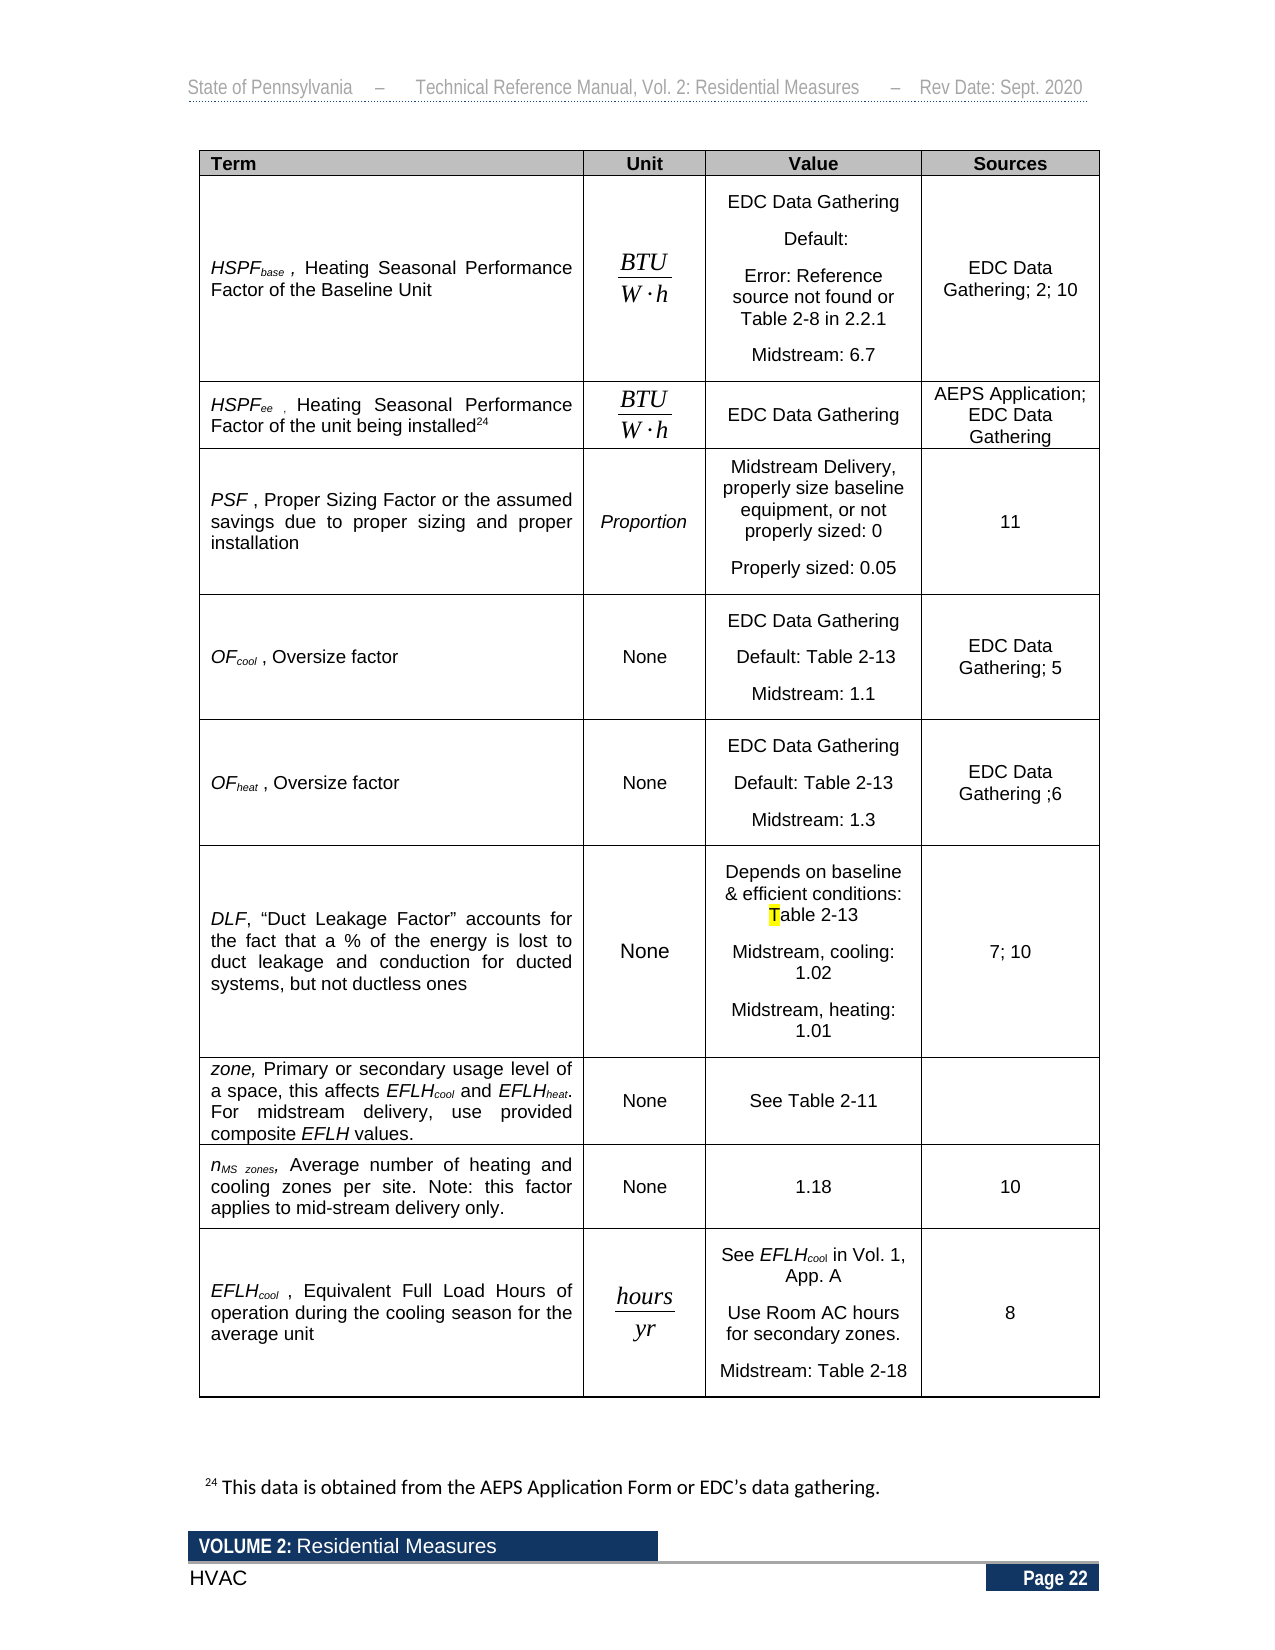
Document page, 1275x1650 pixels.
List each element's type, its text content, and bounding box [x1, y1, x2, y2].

table_cell nMS zones, Average number of heating and cooling zones per site. Note: this factor applies to mid-stream delivery only. [200, 1145, 583, 1227]
table_cell Midstream Delivery, properly size baseline equipment, or not properly sized: 0 Properly sized: 0.05 [706, 449, 921, 593]
table_cell EDC Data Gathering Default: Table 2-12 or Table 2-8 in 2.2.1 Midstream: 6.7 [706, 176, 921, 381]
table_cell EDC Data Gathering ;6 [922, 720, 1099, 845]
table_cell EDC Data Gathering; 5 [922, 595, 1099, 719]
table_cell OFheat , Oversize factor [200, 720, 583, 845]
table_cell See EFLHcool in Vol. 1, App. A Use Room AC hours for secondary zones. Midstream: Table 2-18 [706, 1229, 921, 1396]
table_cell 8 [922, 1229, 1099, 1396]
table_cell OFcool , Oversize factor [200, 595, 583, 719]
table_cell EFLHcool , Equivalent Full Load Hours of operation during the cooling season for the average unit [200, 1229, 583, 1396]
table_cell zone, Primary or secondary usage level of a space, this affects EFLHcool and EFLHheat. For midstream delivery, use provided composite EFLH values. [200, 1058, 583, 1144]
table_cell 11 [922, 449, 1099, 593]
table_cell 1.18 [706, 1145, 921, 1227]
table_cell Proportion [584, 449, 705, 593]
table_cell [584, 176, 705, 381]
table_header Sources [922, 151, 1099, 175]
table_cell EDC Data Gathering [706, 382, 921, 448]
table_header Unit [584, 151, 705, 175]
table_cell HSPFee , Heating Seasonal Performance Factor of the unit being installed [200, 382, 583, 448]
table_cell None [584, 846, 705, 1057]
table_cell None [584, 720, 705, 845]
table_cell [584, 1229, 705, 1396]
table_header Value [706, 151, 921, 175]
table_cell AEPS Application; EDC Data Gathering [922, 382, 1099, 448]
table_cell None [584, 1145, 705, 1227]
table_cell [922, 1058, 1099, 1144]
table_cell DLF, “Duct Leakage Factor” accounts for the fact that a % of the energy is lost to duct leakage and conduction for ducted systems, but not ductless ones [200, 846, 583, 1057]
table_cell Depends on baseline & efficient conditions: Table 2-13 Midstream, cooling: 1.02 Midstream, heating: 1.01 [706, 846, 921, 1057]
table_cell See Table 2-11 [706, 1058, 921, 1144]
table_cell 7; 10 [922, 846, 1099, 1057]
table_cell EDC Data Gathering Default: Table 2-13 Midstream: 1.1 [706, 595, 921, 719]
table_cell EDC Data Gathering Default: Table 2-13 Midstream: 1.3 [706, 720, 921, 845]
table_header Term [200, 151, 583, 175]
table_cell None [584, 1058, 705, 1144]
table_cell 10 [922, 1145, 1099, 1227]
table_cell HSPFbase , Heating Seasonal Performance Factor of the Baseline Unit [200, 176, 583, 381]
table_cell EDC Data Gathering; 2; 10 [922, 176, 1099, 381]
table_cell None [584, 595, 705, 719]
table_cell [584, 382, 705, 448]
table_cell PSF , Proper Sizing Factor or the assumed savings due to proper sizing and proper installation [200, 449, 583, 593]
